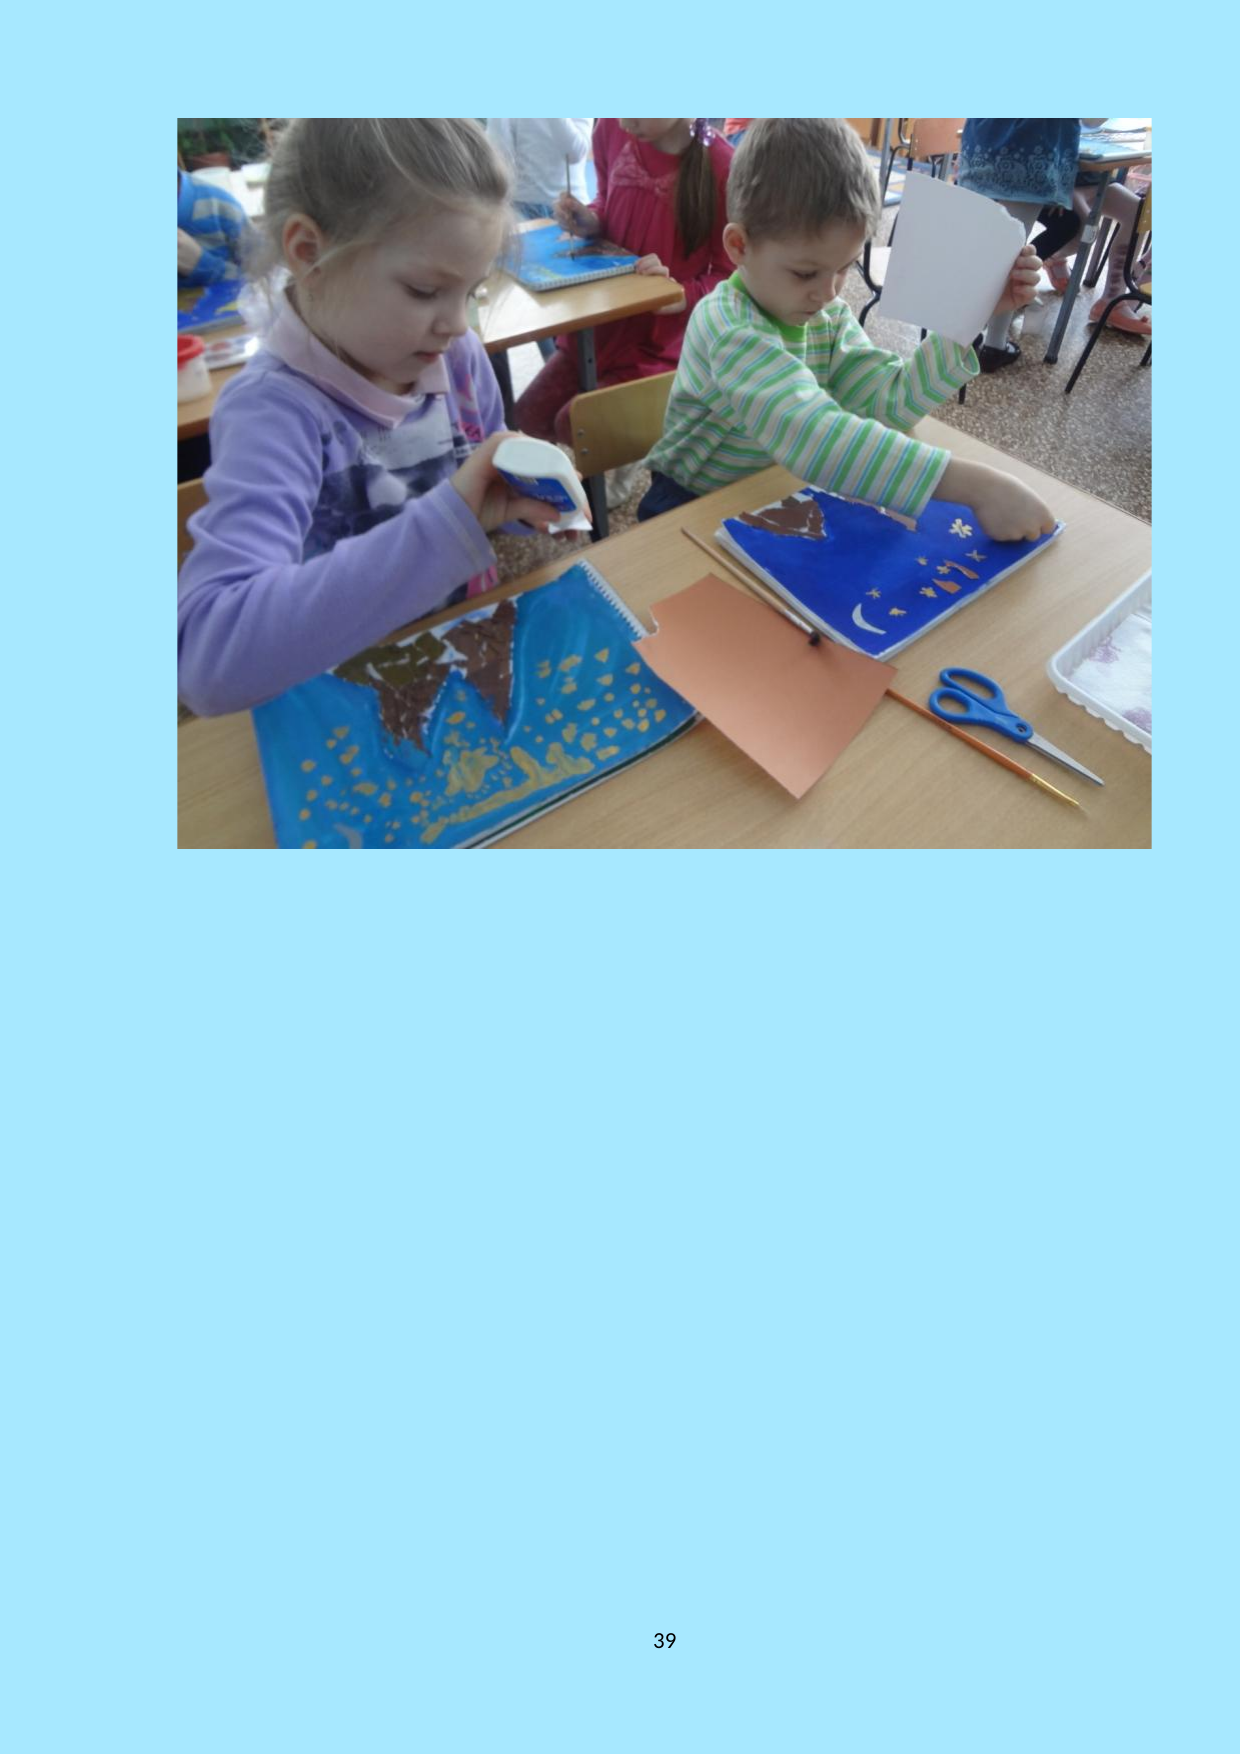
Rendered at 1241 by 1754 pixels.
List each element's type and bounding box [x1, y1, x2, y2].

picture [177, 118, 1152, 849]
